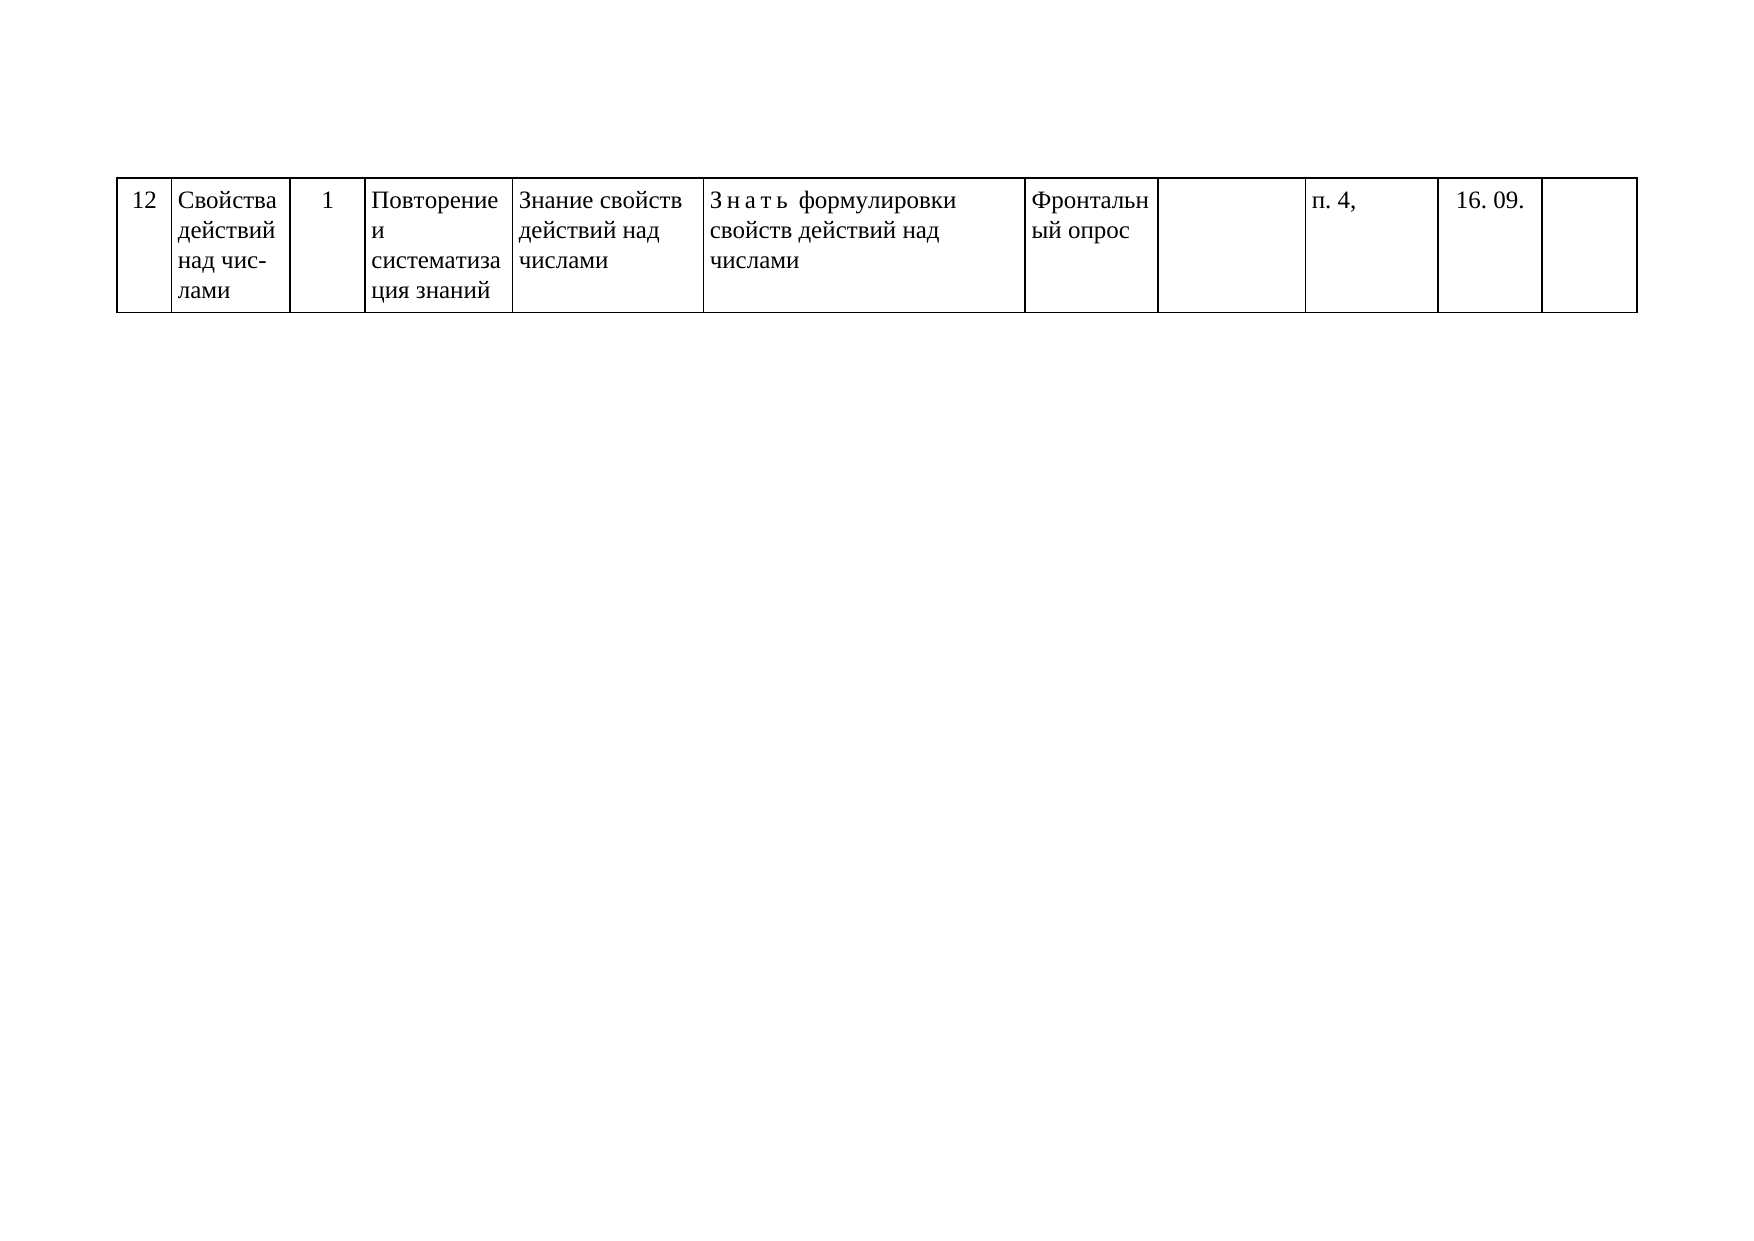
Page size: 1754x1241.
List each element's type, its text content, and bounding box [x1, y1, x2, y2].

table_cell [1543, 179, 1636, 312]
table_cell [1159, 179, 1305, 312]
table_cell Свойства действий над чис- лами [172, 179, 289, 312]
table_cell Повторение и систематизация знаний [366, 179, 512, 312]
table_cell Фронтальный опрос [1026, 179, 1157, 312]
table_cell 12 [118, 179, 171, 312]
table_cell Знать формулировки свойств действий над числами [704, 179, 1024, 312]
table_cell п. 4, [1306, 179, 1437, 312]
table_cell 16. 09. [1439, 179, 1541, 312]
table_cell Знание свойств действий над числами [513, 179, 703, 312]
table_cell 1 [291, 179, 364, 312]
